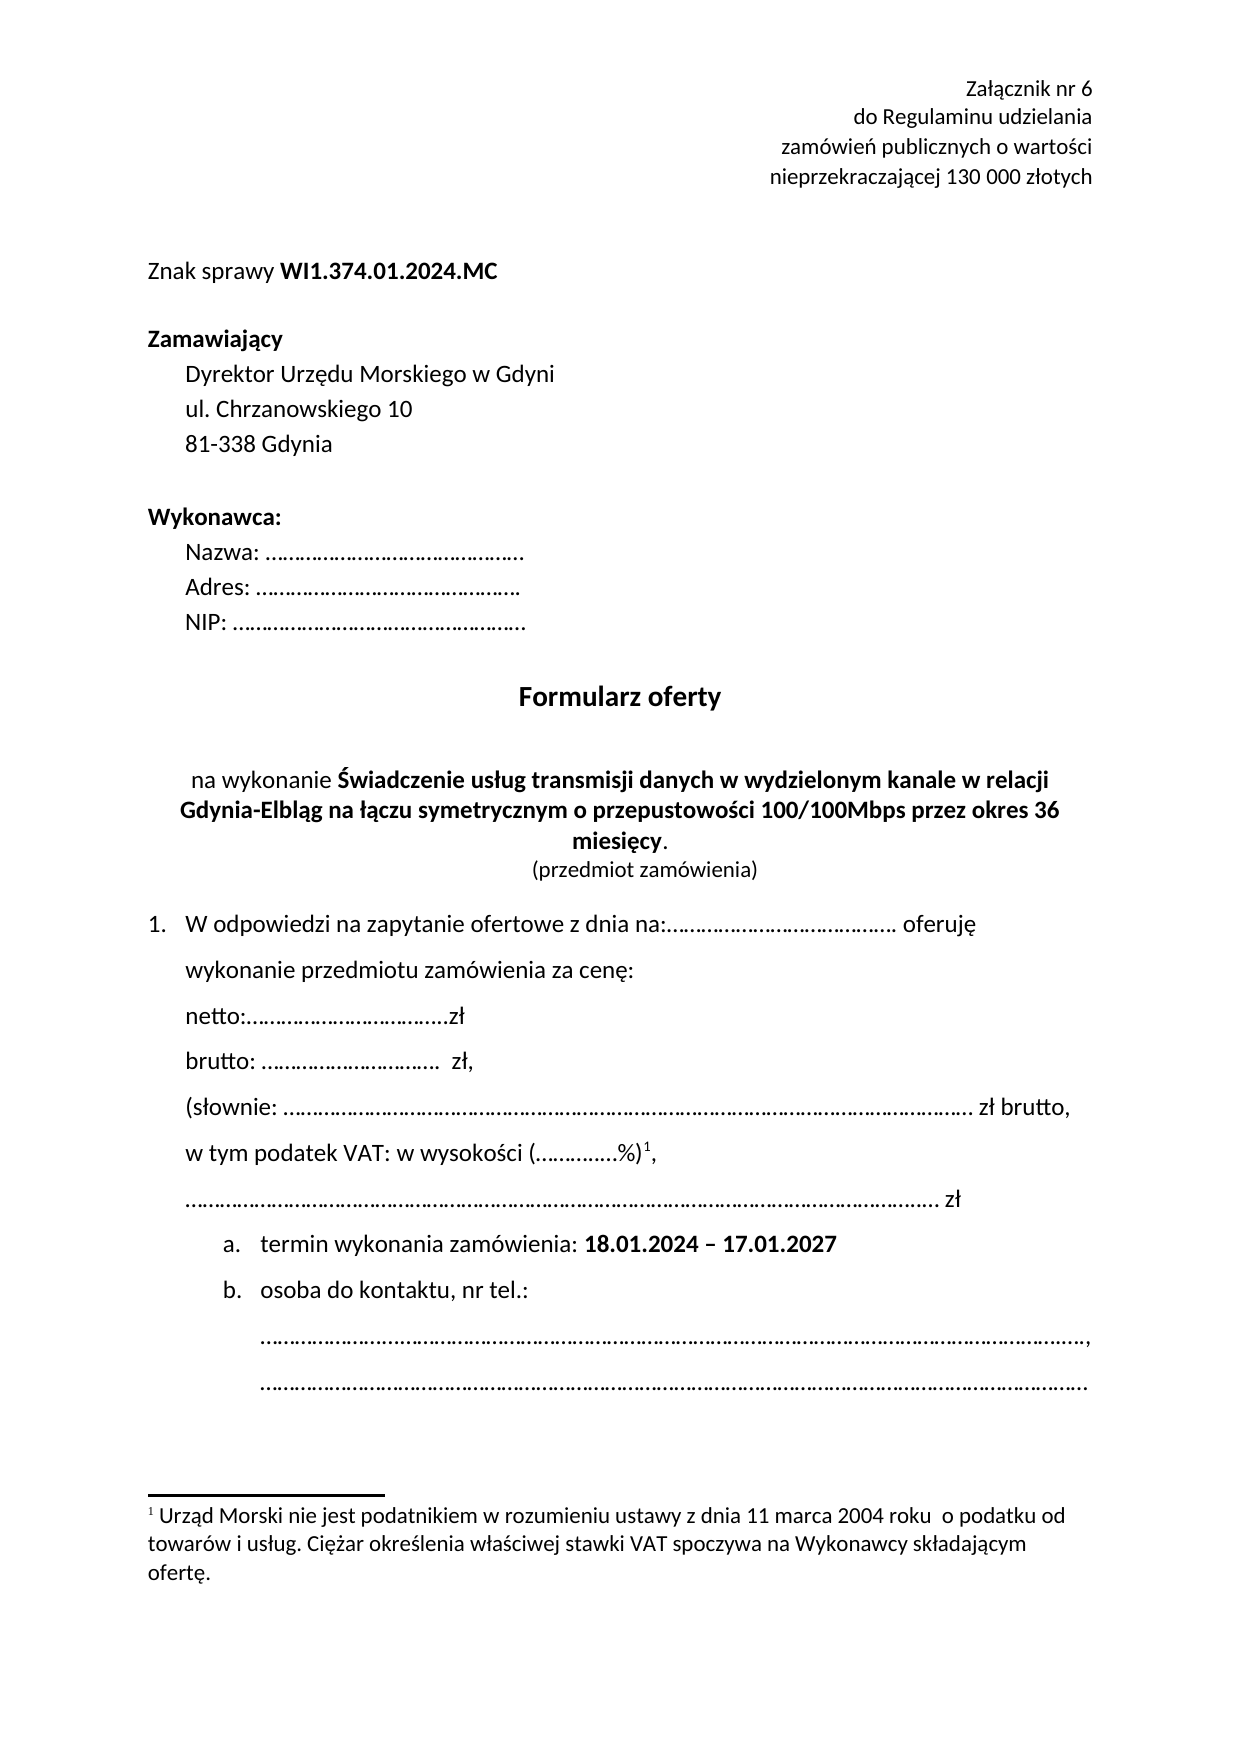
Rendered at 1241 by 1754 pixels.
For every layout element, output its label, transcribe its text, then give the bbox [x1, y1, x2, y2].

text Nazwa: ……………………………………… [185, 536, 1092, 566]
text Wykonawca: [148, 501, 1092, 531]
text Zamawiający [148, 323, 1092, 354]
list ……………………………………………………………………………………………………………………………… [260, 1366, 1092, 1396]
text ul. Chrzanowskiego 10 [185, 393, 1092, 424]
text (słownie: ………………………………………………………………………………………………………… zł brutto, w tym podatek VAT: w wysokości (………..…%),………………………………………………………………………………………………………………..… zł [185, 1091, 1092, 1213]
list W odpowiedzi na zapytanie ofertowe z dnia na:…………………………………. oferuję wykonanie przedmiotu zamówienia za cenę: [148, 908, 1092, 984]
list osoba do kontaktu, nr tel.: [223, 1274, 1092, 1305]
text Znak sprawy WI1.374.01.2024.MC [148, 255, 1092, 286]
list …………………...…………………………………………………………………………………………………….…., [260, 1320, 1092, 1350]
text NIP: …………………………………………… [185, 606, 1092, 636]
subtitle Formularz oferty [148, 678, 1092, 714]
text Dyrektor Urzędu Morskiego w Gdyni [185, 358, 1092, 389]
text netto:……………………………..zł [185, 1000, 1092, 1030]
text Adres: ………………………………………. [185, 571, 1092, 601]
text brutto: …………………………. zł, [185, 1046, 1092, 1076]
text (przedmiot zamówienia) [148, 855, 1092, 883]
text na wykonanie Świadczenie usług transmisji danych w wydzielonym kanale w relacji Gdynia-Elbląg na łączu symetrycznym o przepustowości 100/100Mbps przez okres 36 miesięcy. [148, 764, 1092, 855]
list termin wykonania zamówienia: 18.01.2024 – 17.01.2027 [223, 1228, 1092, 1259]
text 81-338 Gdynia [185, 428, 1092, 459]
